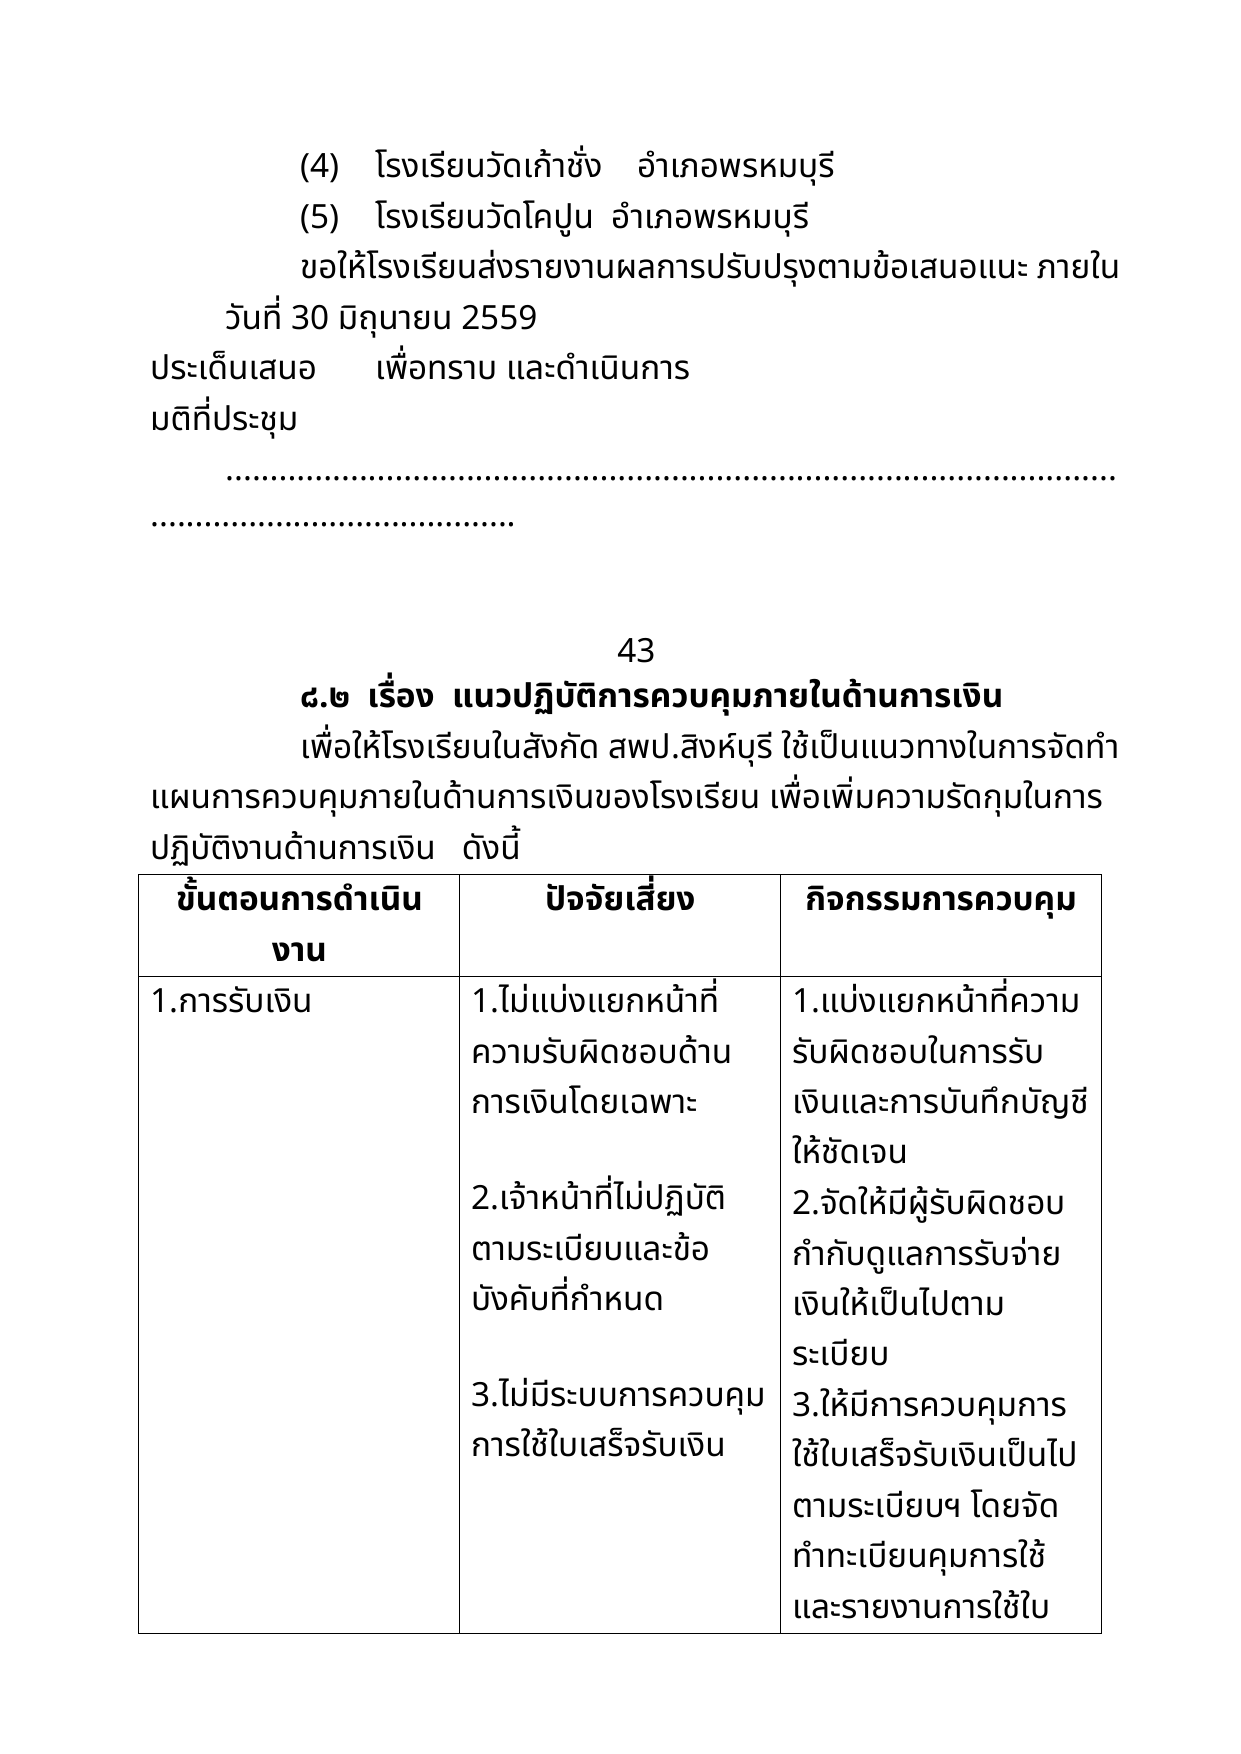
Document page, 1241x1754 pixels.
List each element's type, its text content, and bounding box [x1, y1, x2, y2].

text มติที่ประชุม ............................................................................................................................................. [150, 394, 1122, 536]
text ๘.๒ เรื่อง แนวปฏิบัติการควบคุมภายในด้านการเงิน [225, 672, 1122, 723]
table_cell 1.การรับเงิน [139, 977, 459, 1633]
text ขอให้โรงเรียนส่งรายงานผลการปรับปรุงตามข้อเสนอแนะ ภายใน วันที่ 30 มิถุนายน 2559 [225, 243, 1122, 344]
text ประเด็นเสนอ เพื่อทราบ และดำเนินการ [150, 344, 1122, 394]
list โรงเรียนวัดโคปูน อำเภอพรหมบุรี [300, 192, 1122, 243]
list โรงเรียนวัดเก้าชั่ง อำเภอพรหมบุรี [300, 142, 1122, 192]
table_header ปัจจัยเสี่ยง [460, 875, 780, 976]
table_header กิจกรรมการควบคุม [781, 875, 1101, 976]
table_header ขั้นตอนการดำเนินงาน [139, 875, 459, 976]
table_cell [781, 977, 1101, 1633]
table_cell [460, 977, 780, 1633]
text 43 [150, 627, 1122, 672]
text เพื่อให้โรงเรียนในสังกัด สพป.สิงห์บุรี ใช้เป็นแนวทางในการจัดทำแผนการควบคุมภายในด้านการเงินของโรงเรียน เพื่อเพิ่มความรัดกุมในการปฏิบัติงานด้านการเงิน ดังนี้ [150, 723, 1122, 874]
